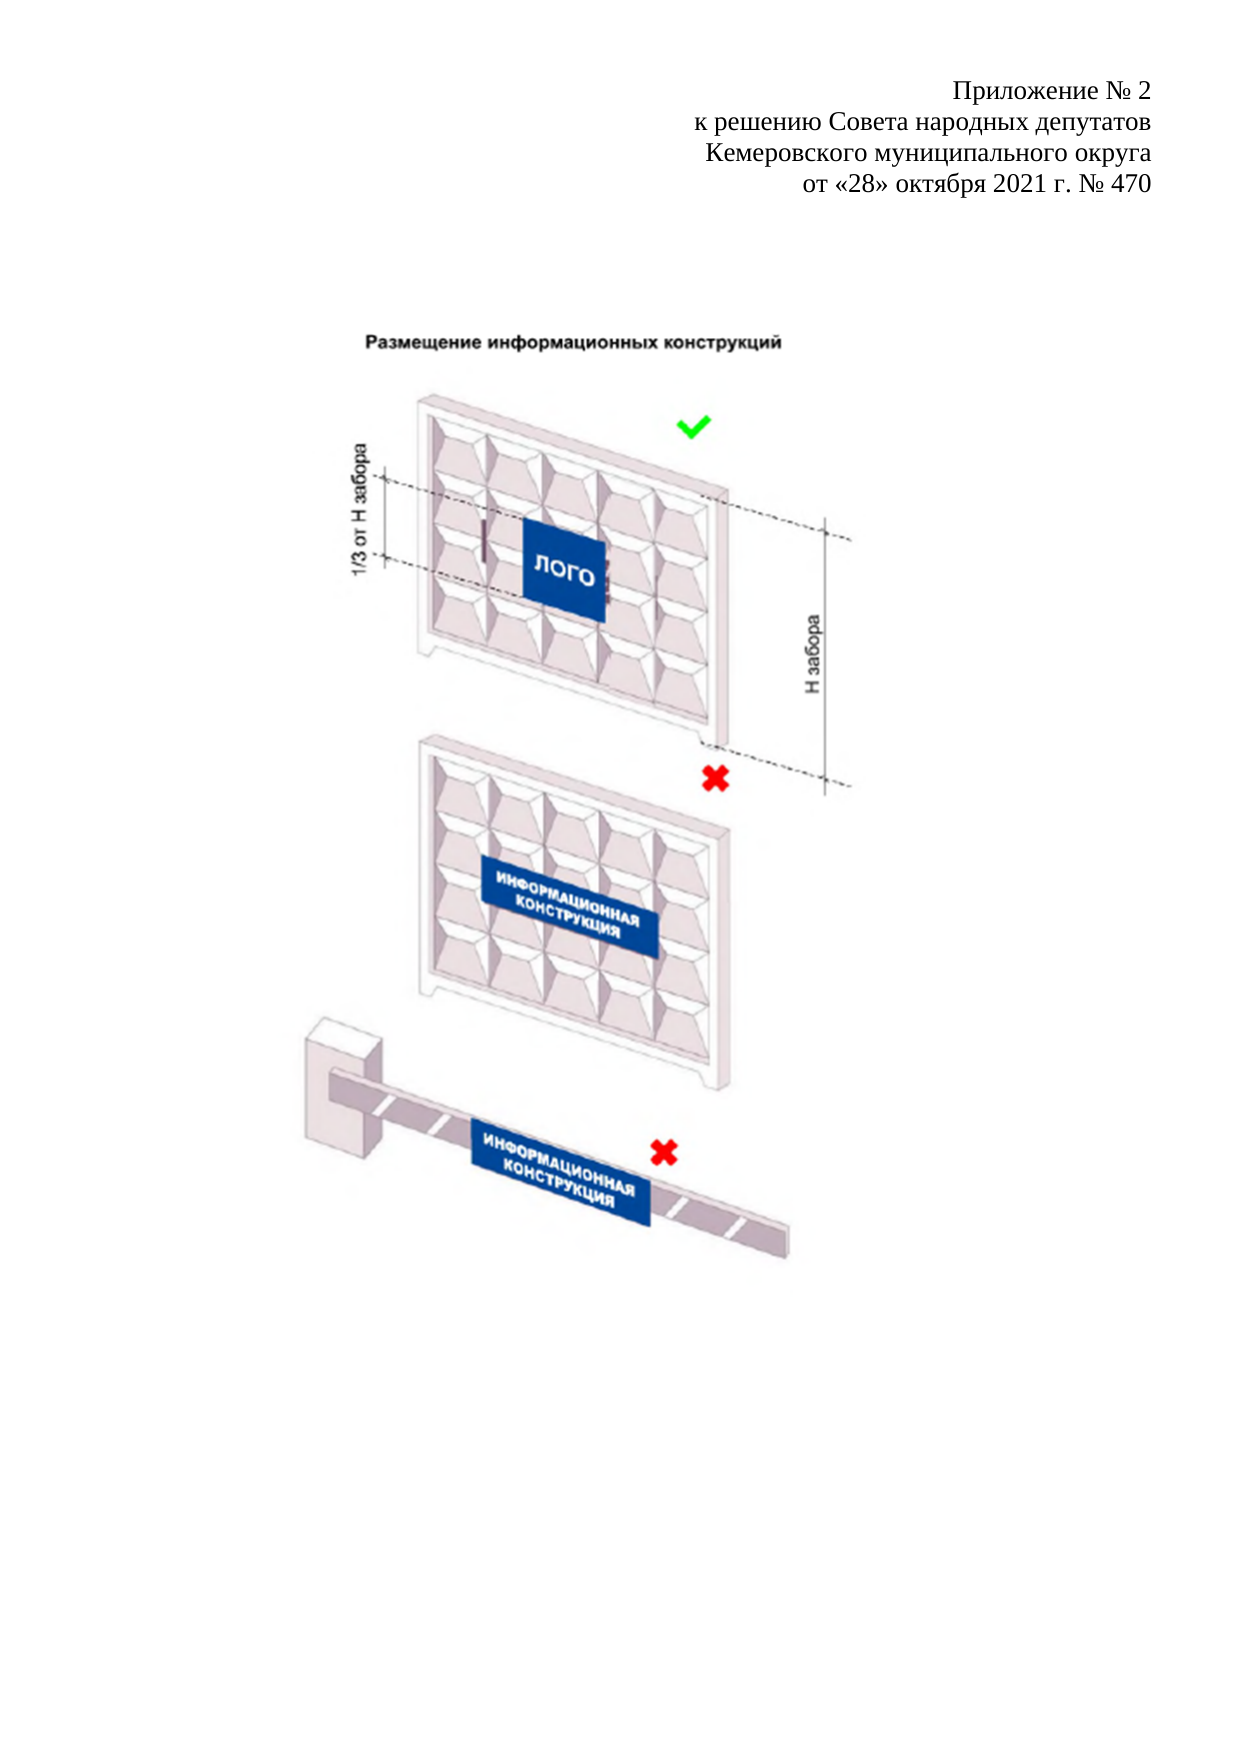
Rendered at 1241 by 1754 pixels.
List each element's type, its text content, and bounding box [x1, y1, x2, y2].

text от «28» октября 2021 г. № 470 [177, 167, 1152, 198]
text к решению Совета народных депутатов [177, 105, 1152, 136]
picture [183, 291, 953, 1312]
text Приложение № 2 [177, 74, 1152, 105]
text Кемеровского муниципального округа [177, 136, 1152, 167]
